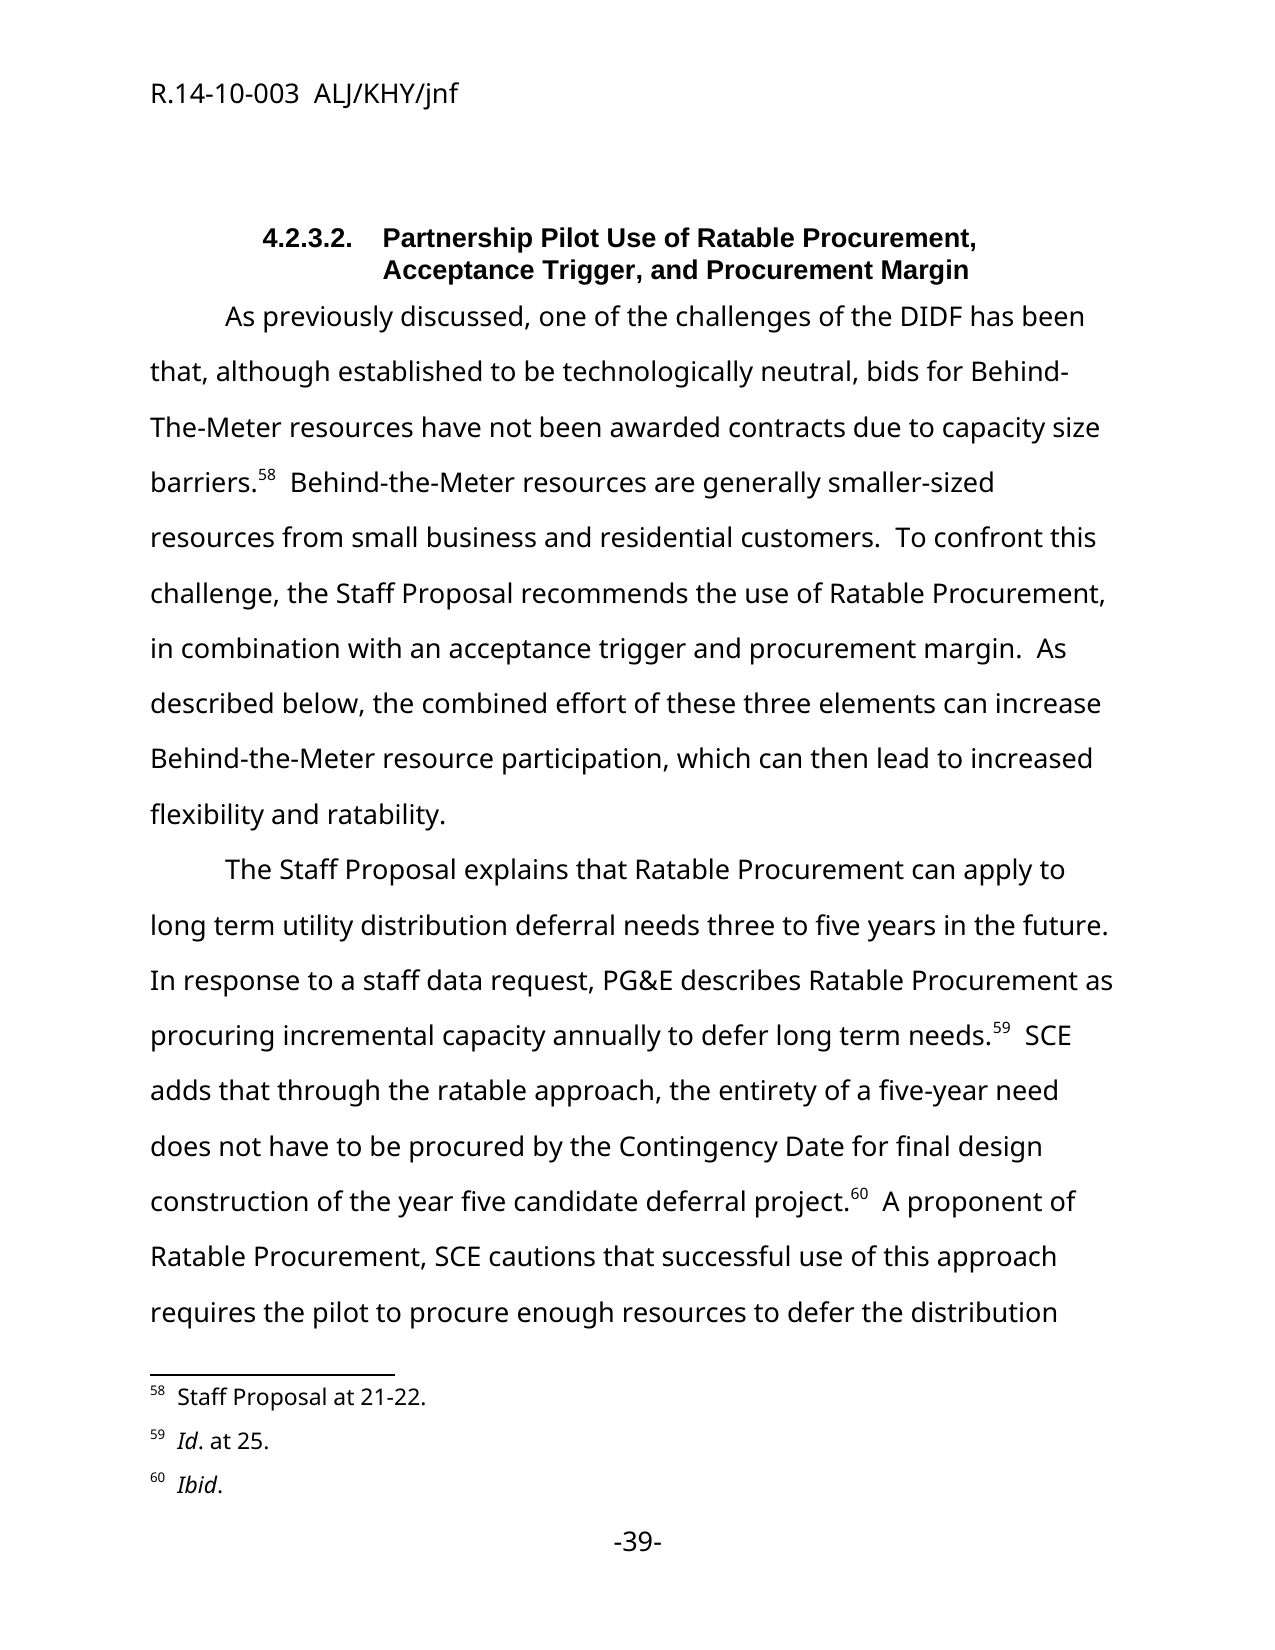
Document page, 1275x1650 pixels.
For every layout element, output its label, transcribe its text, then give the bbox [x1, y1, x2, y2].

text As previously discussed, one of the challenges of the DIDF has been that, although established to be technologically neutral, bids for Behind-The-Meter resources have not been awarded contracts due to capacity size barriers. Behind-the-Meter resources are generally smaller-sized resources from small business and residential customers. To confront this challenge, the Staff Proposal recommends the use of Ratable Procurement, in combination with an acceptance trigger and procurement margin. As described below, the combined effort of these three elements can increase Behind-the-Meter resource participation, which can then lead to increased flexibility and ratability. [150, 297, 1125, 832]
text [150, 851, 1125, 1330]
subtitle Partnership Pilot Use of Ratable Procurement, Acceptance Trigger, and Procurement Margin [262, 222, 1125, 285]
